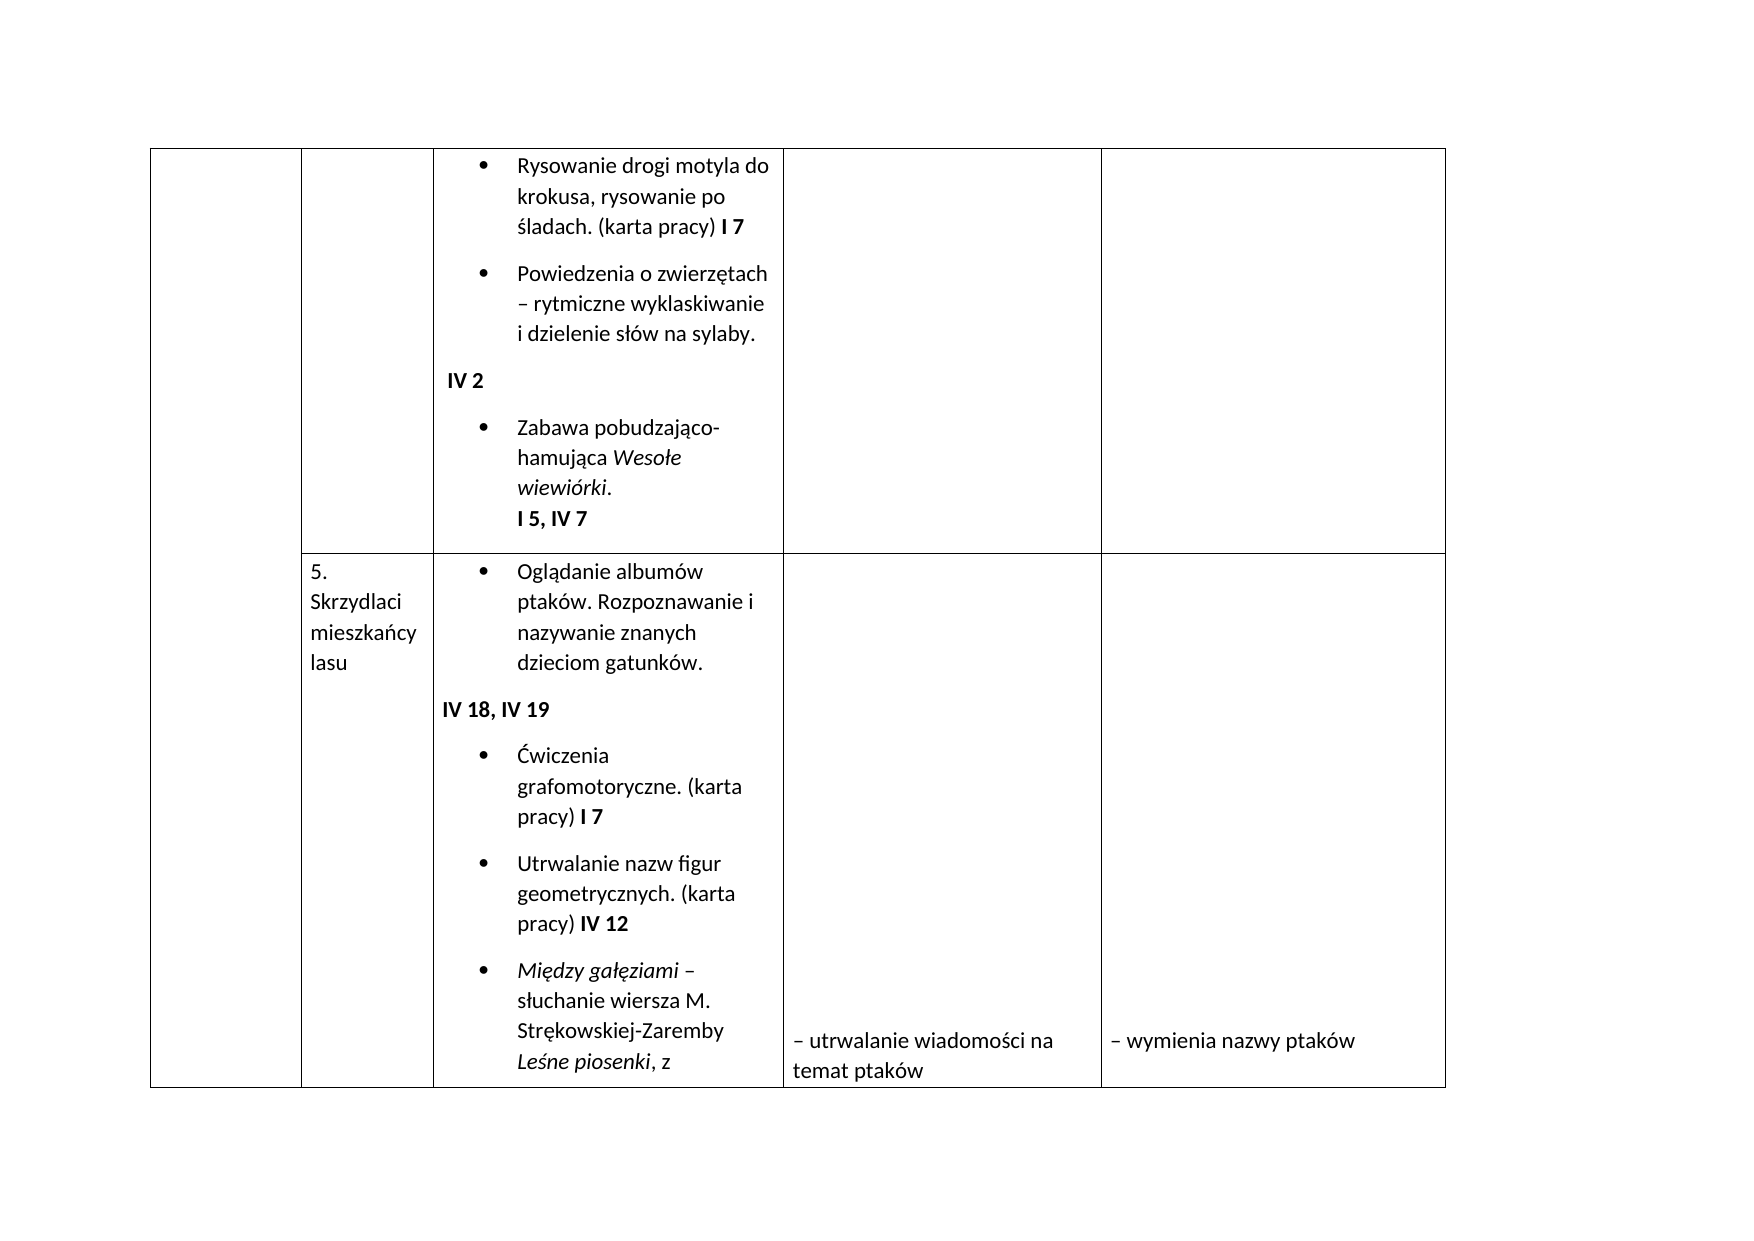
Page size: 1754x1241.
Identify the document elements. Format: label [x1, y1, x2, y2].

table_cell [1102, 149, 1445, 553]
table_cell [302, 149, 433, 553]
table_cell [1102, 554, 1445, 1087]
table_cell [434, 149, 783, 553]
table_cell [434, 554, 783, 1087]
table_cell [784, 554, 1101, 1087]
table_cell [302, 554, 433, 1087]
table_cell [784, 149, 1101, 553]
